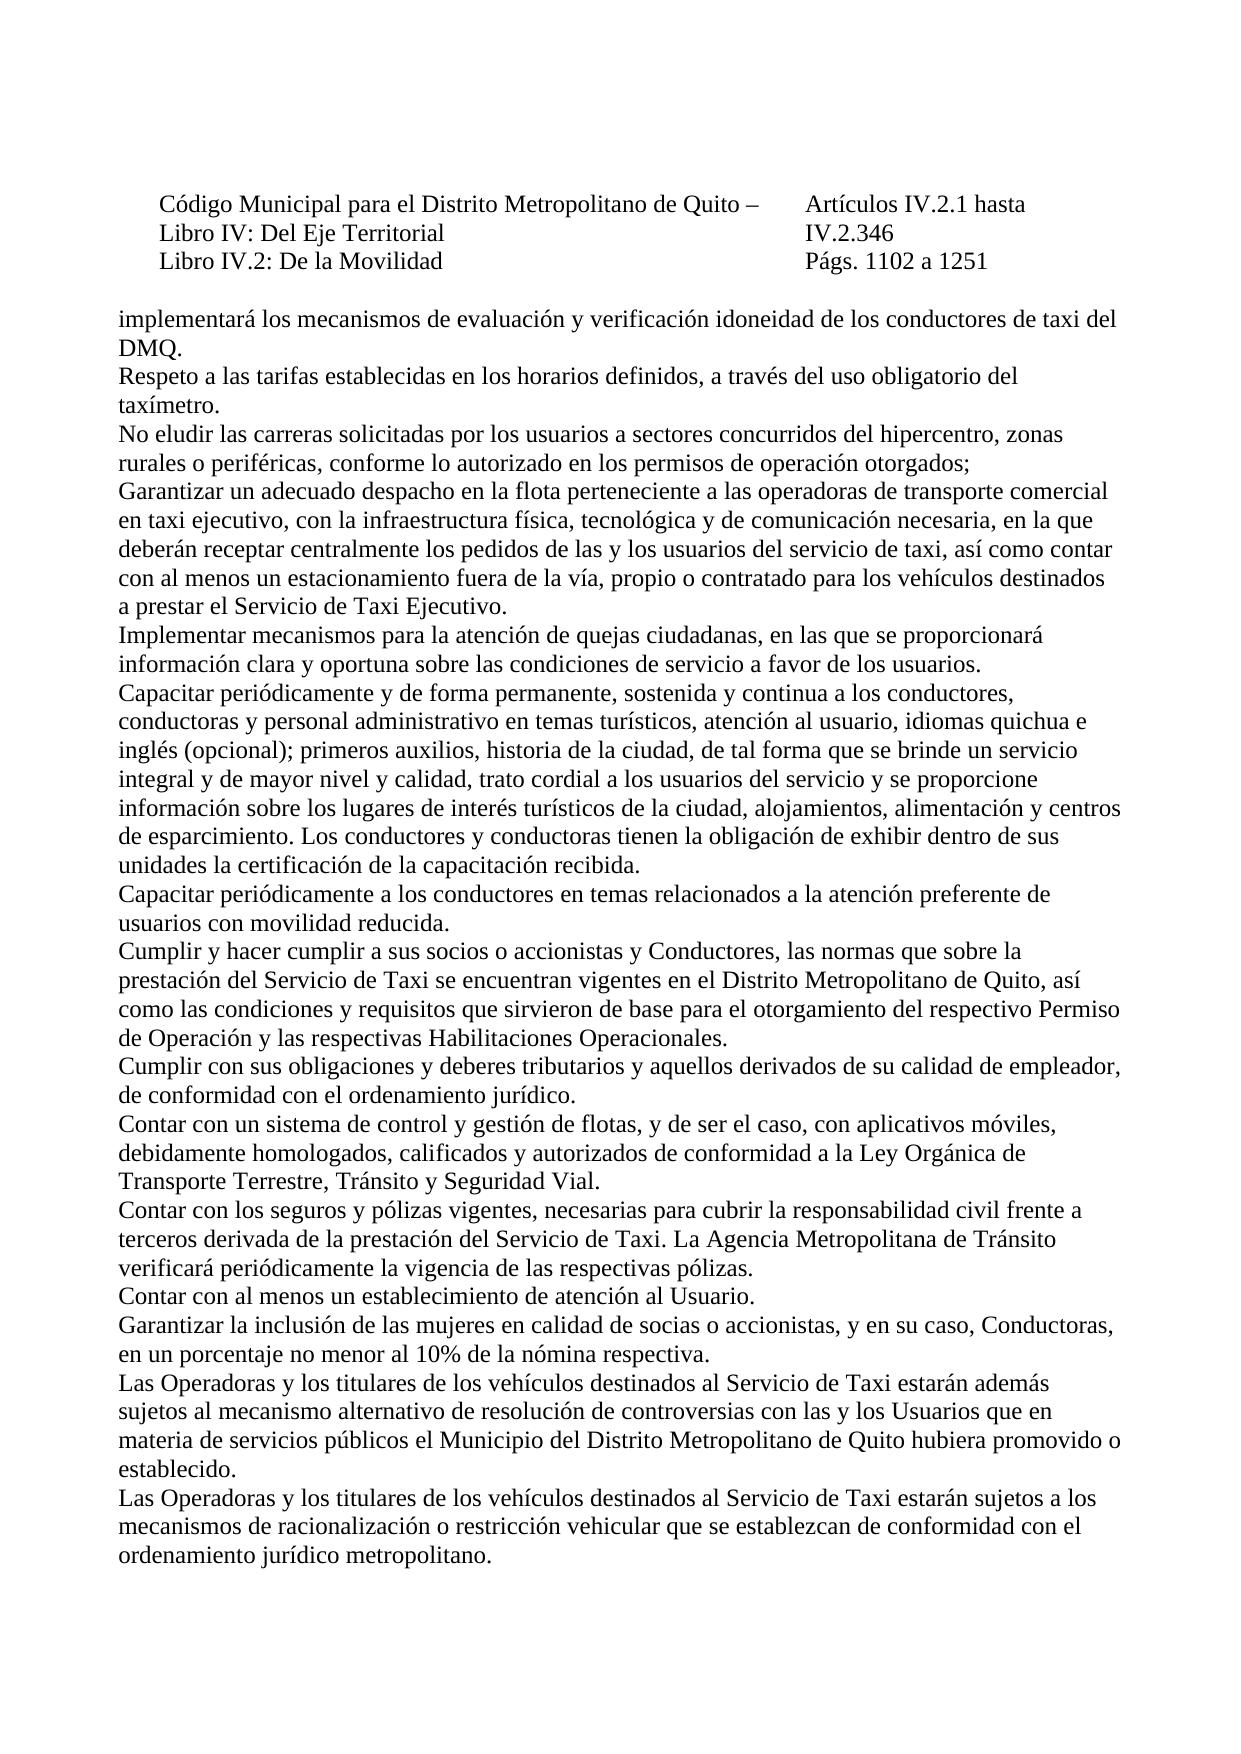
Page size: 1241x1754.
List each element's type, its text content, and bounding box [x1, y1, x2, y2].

text Contar con los seguros y pólizas vigentes, necesarias para cubrir la responsabilidad civil frente a terceros derivada de la prestación del Servicio de Taxi. La Agencia Metropolitana de Tránsito verificará periódicamente la vigencia de las respectivas pólizas. [118, 1195, 1122, 1281]
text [118, 304, 1122, 361]
text No eludir las carreras solicitadas por los usuarios a sectores concurridos del hipercentro, zonas rurales o periféricas, conforme lo autorizado en los permisos de operación otorgados; [118, 419, 1122, 476]
text Garantizar un adecuado despacho en la flota perteneciente a las operadoras de transporte comercial en taxi ejecutivo, con la infraestructura física, tecnológica y de comunicación necesaria, en la que deberán receptar centralmente los pedidos de las y los usuarios del servicio de taxi, así como contar con al menos un estacionamiento fuera de la vía, propio o contratado para los vehículos destinados a prestar el Servicio de Taxi Ejecutivo. [118, 476, 1122, 620]
text Garantizar la inclusión de las mujeres en calidad de socias o accionistas, y en su caso, Conductoras, en un porcentaje no menor al 10% de la nómina respectiva. [118, 1310, 1122, 1368]
text Las Operadoras y los titulares de los vehículos destinados al Servicio de Taxi estarán sujetos a los mecanismos de racionalización o restricción vehicular que se establezcan de conformidad con el ordenamiento jurídico metropolitano. [118, 1483, 1122, 1569]
text Capacitar periódicamente a los conductores en temas relacionados a la atención preferente de usuarios con movilidad reducida. [118, 879, 1122, 936]
text Respeto a las tarifas establecidas en los horarios definidos, a través del uso obligatorio del taxímetro. [118, 361, 1122, 419]
text Contar con un sistema de control y gestión de flotas, y de ser el caso, con aplicativos móviles, debidamente homologados, calificados y autorizados de conformidad a la Ley Orgánica de Transporte Terrestre, Tránsito y Seguridad Vial. [118, 1109, 1122, 1195]
text Implementar mecanismos para la atención de quejas ciudadanas, en las que se proporcionará información clara y oportuna sobre las condiciones de servicio a favor de los usuarios. [118, 620, 1122, 678]
text Capacitar periódicamente y de forma permanente, sostenida y continua a los conductores, conductoras y personal administrativo en temas turísticos, atención al usuario, idiomas quichua e inglés (opcional); primeros auxilios, historia de la ciudad, de tal forma que se brinde un servicio integral y de mayor nivel y calidad, trato cordial a los usuarios del servicio y se proporcione información sobre los lugares de interés turísticos de la ciudad, alojamientos, alimentación y centros de esparcimiento. Los conductores y conductoras tienen la obligación de exhibir dentro de sus unidades la certificación de la capacitación recibida. [118, 678, 1122, 879]
text Cumplir y hacer cumplir a sus socios o accionistas y Conductores, las normas que sobre la prestación del Servicio de Taxi se encuentran vigentes en el Distrito Metropolitano de Quito, así como las condiciones y requisitos que sirvieron de base para el otorgamiento del respectivo Permiso de Operación y las respectivas Habilitaciones Operacionales. [118, 936, 1122, 1051]
text Cumplir con sus obligaciones y deberes tributarios y aquellos derivados de su calidad de empleador, de conformidad con el ordenamiento jurídico. [118, 1051, 1122, 1109]
text Las Operadoras y los titulares de los vehículos destinados al Servicio de Taxi estarán además sujetos al mecanismo alternativo de resolución de controversias con las y los Usuarios que en materia de servicios públicos el Municipio del Distrito Metropolitano de Quito hubiera promovido o establecido. [118, 1368, 1122, 1483]
text Contar con al menos un establecimiento de atención al Usuario. [118, 1281, 1122, 1310]
